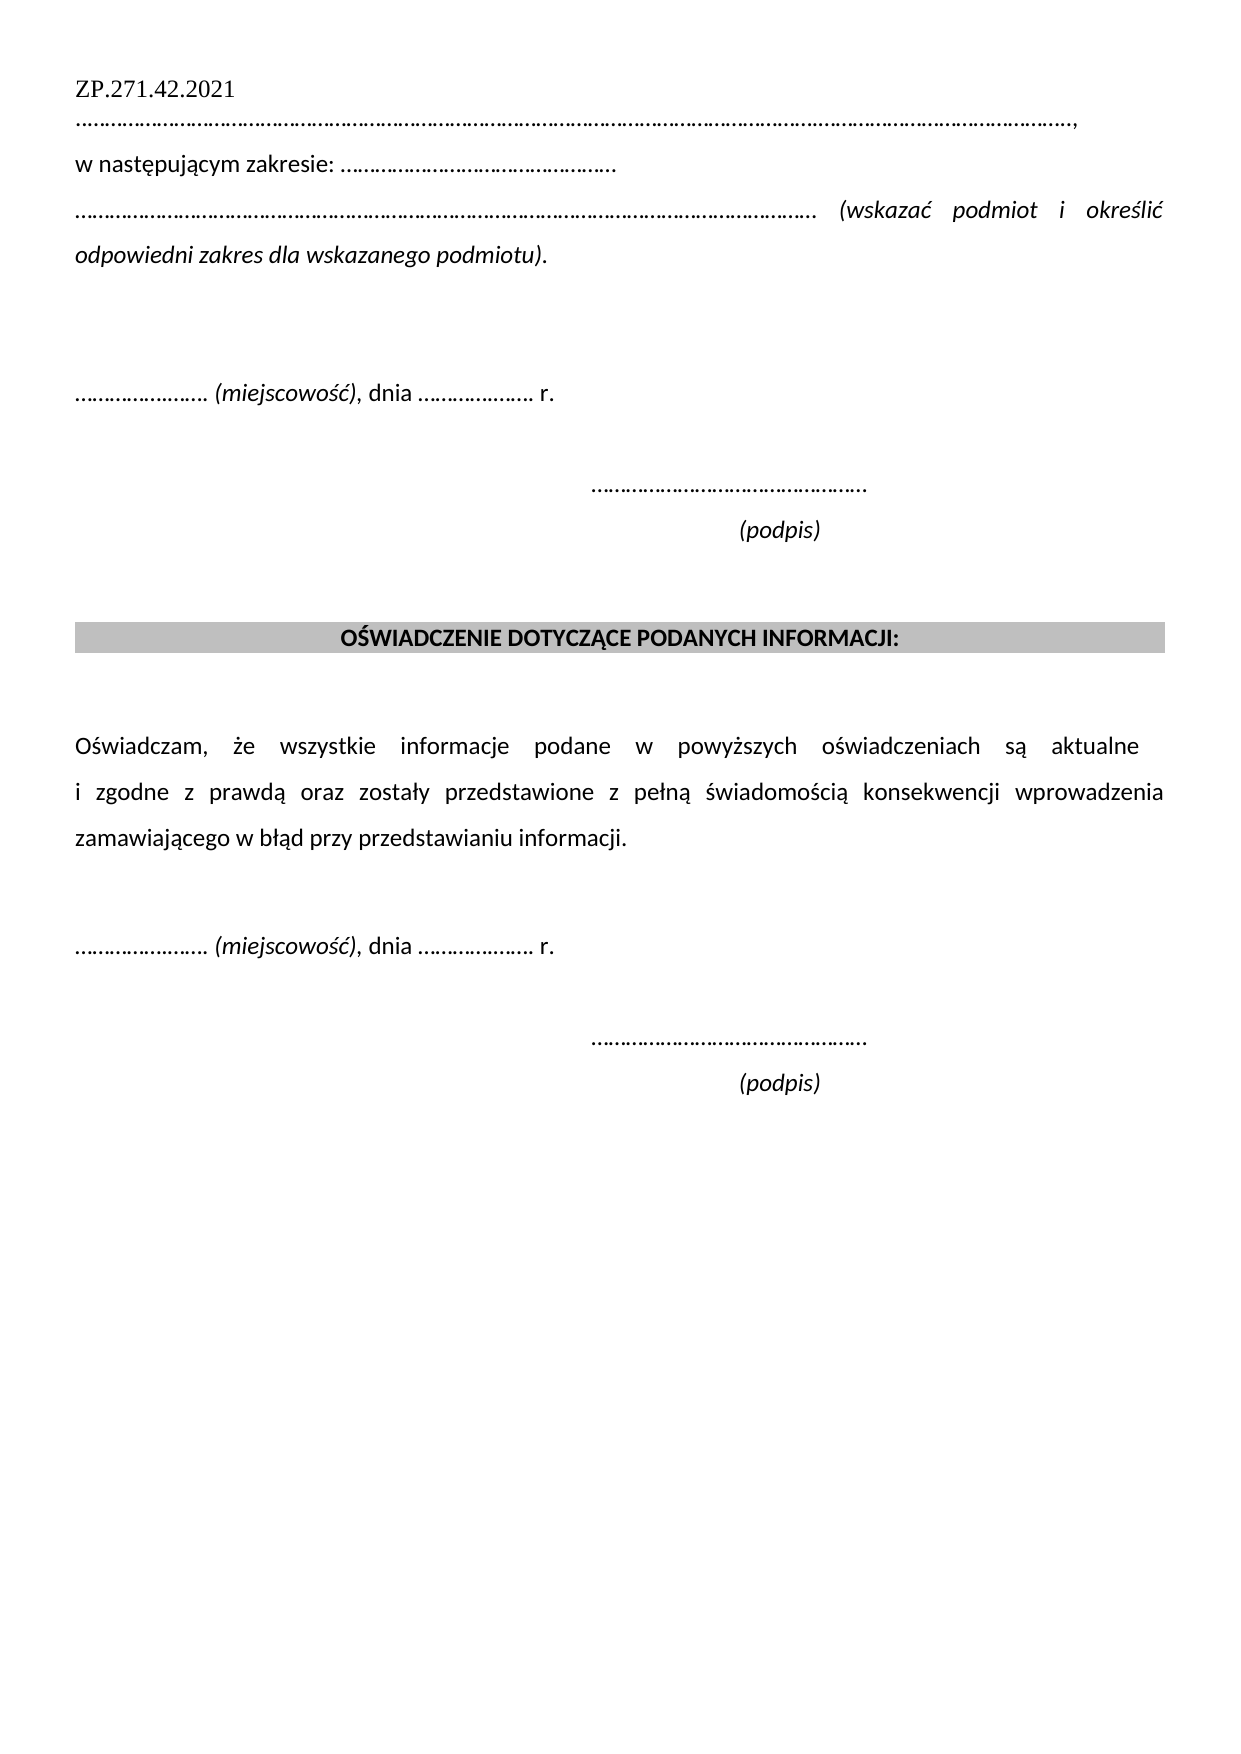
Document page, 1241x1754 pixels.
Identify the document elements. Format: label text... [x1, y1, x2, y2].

text ..……………………………………………………………………………………………………………….…………………………………….., w następującym zakresie: ………………………………………… [75, 102, 1165, 179]
text …………….……. (miejscowość), dnia ………….……. r. [75, 930, 1165, 960]
text ………………………………………… [75, 1021, 1165, 1052]
text …………….……. (miejscowość), dnia ………….……. r. [75, 377, 1165, 407]
text OŚWIADCZENIE DOTYCZĄCE PODANYCH INFORMACJI: [75, 622, 1165, 653]
text ………………………………………………………………………………………………………………… (wskazać podmiot i określić odpowiedni zakres dla wskazanego podmiotu). [75, 194, 1165, 270]
text (podpis) [665, 1067, 1165, 1098]
text ………………………………………… [75, 468, 1165, 499]
text (podpis) [665, 514, 1165, 544]
text Oświadczam, że wszystkie informacje podane w powyższych oświadczeniach są aktualne i zgodne z prawdą oraz zostały przedstawione z pełną świadomością konsekwencji wprowadzenia zamawiającego w błąd przy przedstawianiu informacji. [75, 730, 1165, 852]
